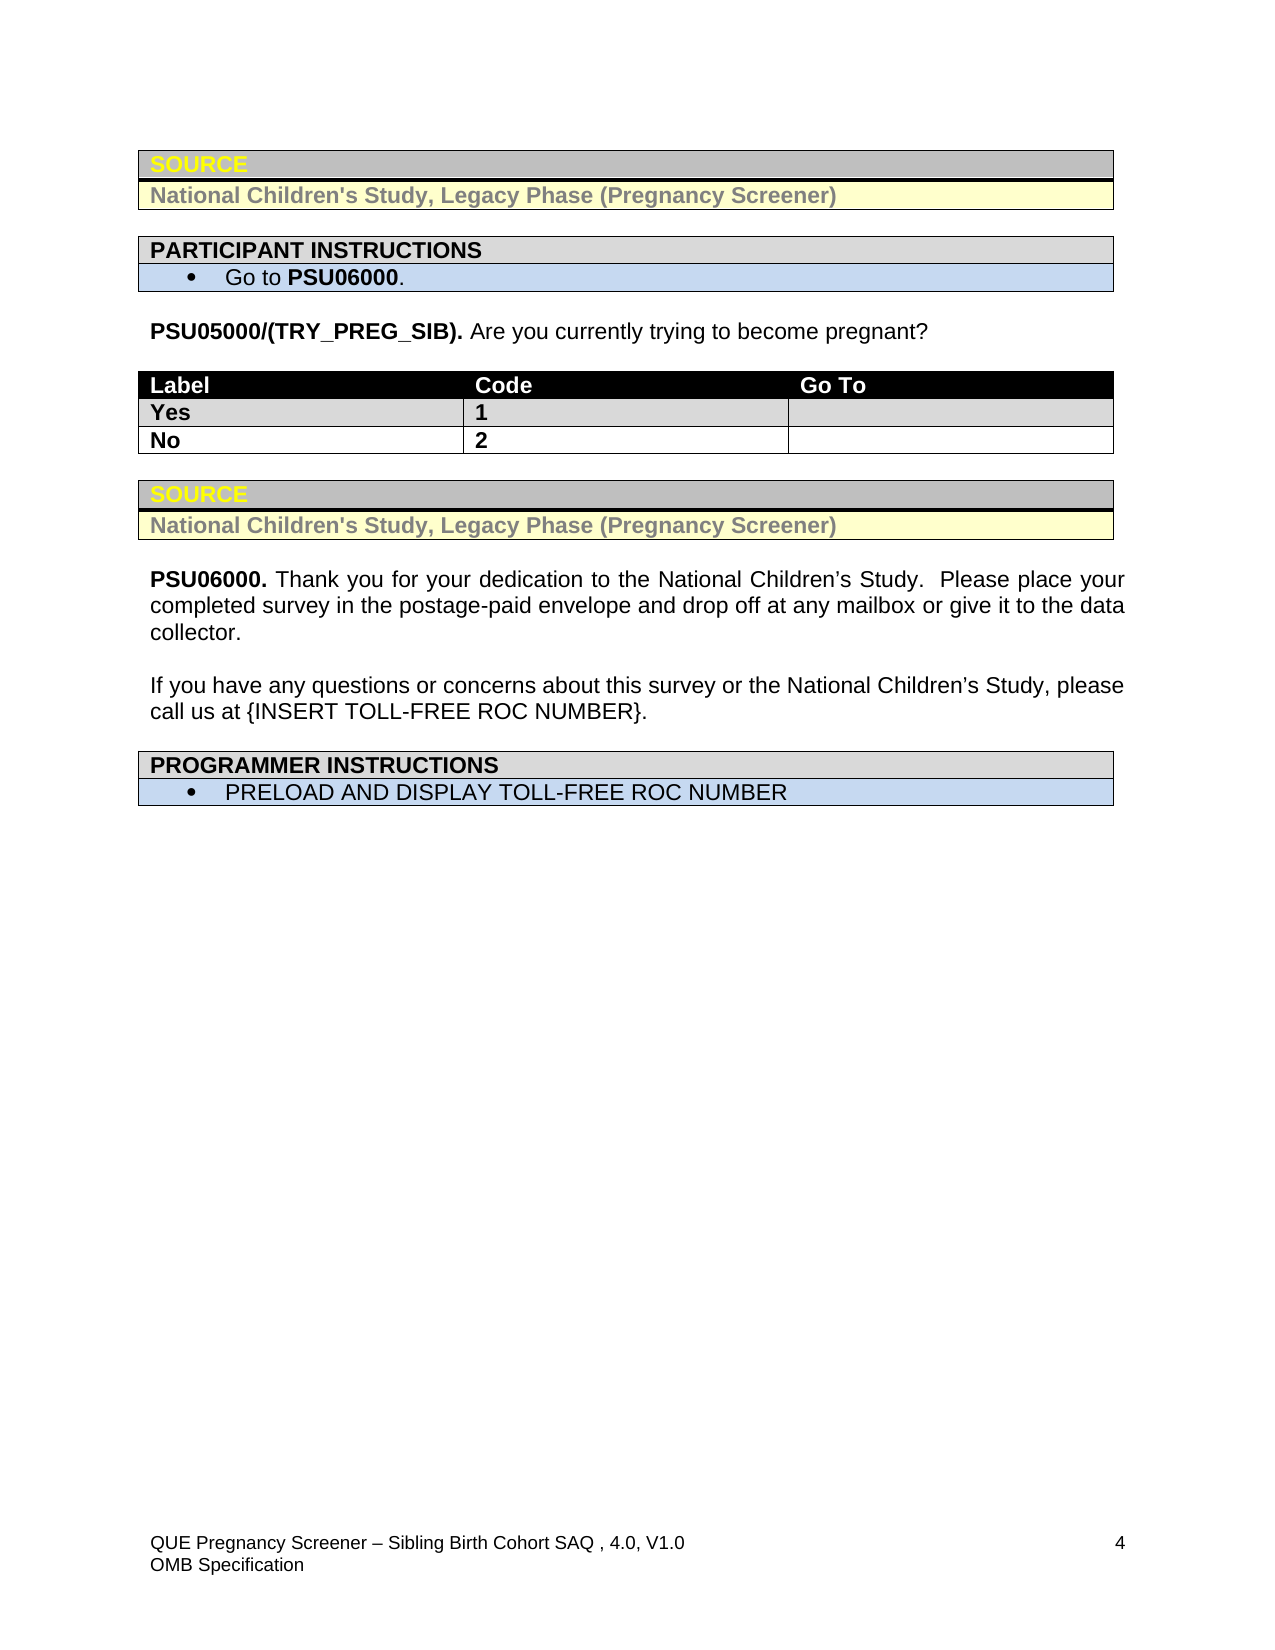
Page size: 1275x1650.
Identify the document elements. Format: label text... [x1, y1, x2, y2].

table_cell Yes [139, 399, 463, 426]
table_header SOURCE [139, 481, 1113, 508]
table_header Label [139, 372, 463, 398]
table_cell National Children's Study, Legacy Phase (Pregnancy Screener) [139, 182, 1113, 208]
table_cell National Children's Study, Legacy Phase (Pregnancy Screener) [139, 512, 1113, 539]
table_header Code [464, 372, 788, 398]
text If you have any questions or concerns about this survey or the National Children’s Study, please call us at {INSERT TOLL-FREE ROC NUMBER}. [150, 672, 1125, 724]
table_cell [789, 427, 1113, 453]
text PSU05000/(TRY_PREG_SIB). Are you currently trying to become pregnant? [150, 318, 1125, 344]
table_cell No [139, 427, 463, 453]
table_cell PRELOAD AND DISPLAY TOLL-FREE ROC NUMBER [139, 779, 1113, 805]
table_cell 1 [464, 399, 788, 426]
table_cell [789, 399, 1113, 426]
table_cell 2 [464, 427, 788, 453]
table_header Go To [789, 372, 1113, 398]
text PSU06000. Thank you for your dedication to the National Children’s Study. Please place your completed survey in the postage-paid envelope and drop off at any mailbox or give it to the data collector. [150, 566, 1125, 645]
table_header SOURCE [139, 151, 1113, 177]
table_header PROGRAMMER INSTRUCTIONS [139, 752, 1113, 778]
table_header PARTICIPANT INSTRUCTIONS [139, 237, 1113, 263]
table_cell Go to PSU06000. [139, 264, 1113, 291]
